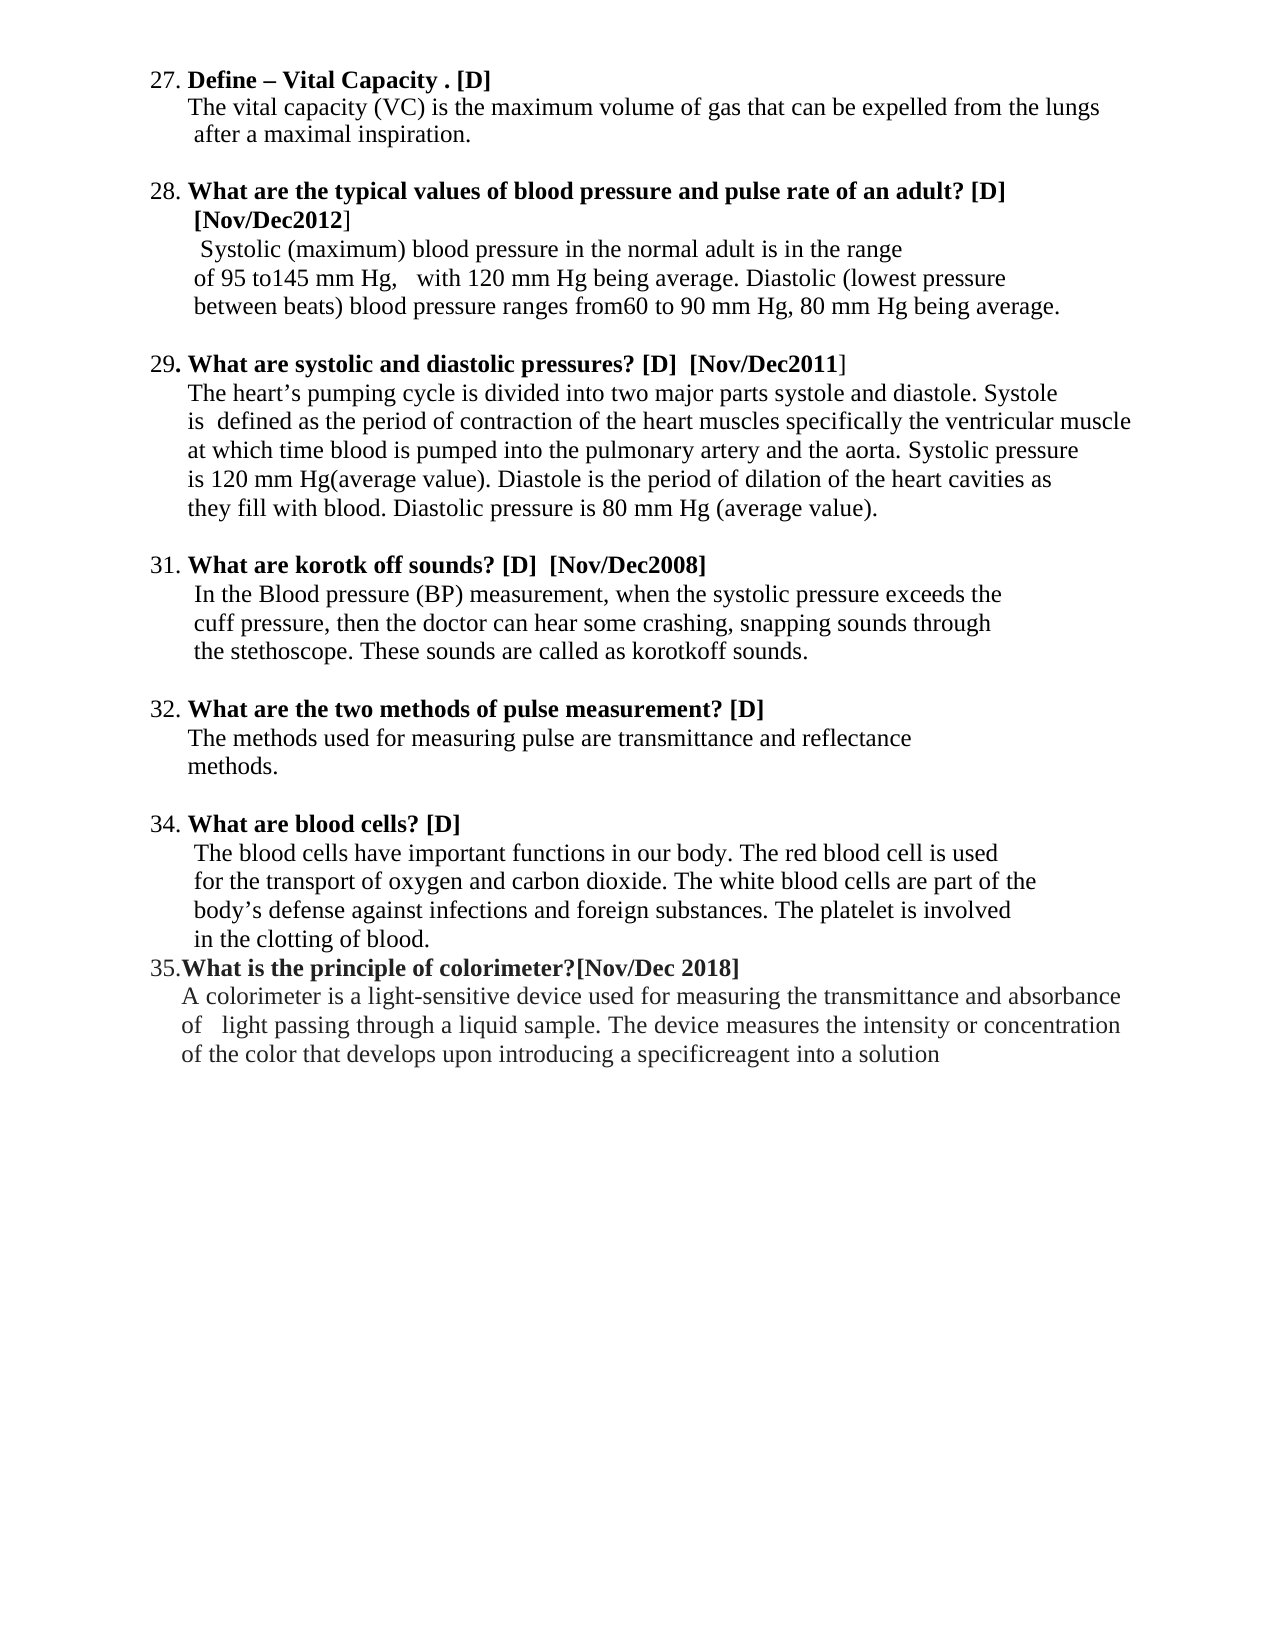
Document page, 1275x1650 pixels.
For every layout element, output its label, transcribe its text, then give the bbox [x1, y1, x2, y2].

text Systolic (maximum) blood pressure in the normal adult is in the range [150, 234, 1124, 263]
text The heart’s pumping cycle is divided into two major parts systole and diastole. Systole [187, 378, 1139, 406]
text The methods used for measuring pulse are transmittance and reflectance methods. [187, 723, 914, 780]
text is 120 mm Hg(average value). Diastole is the period of dilation of the heart cavities as they fill with blood. Diastolic pressure is 80 mm Hg (average value). [187, 464, 1053, 521]
text body’s defense against infections and foreign substances. The platelet is involved [194, 895, 1139, 924]
text in the clotting of blood. [194, 924, 1139, 953]
text 32. What are the two methods of pulse measurement? [D] [150, 694, 1139, 723]
text 28. What are the typical values of blood pressure and pulse rate of an adult? [D] [Nov/Dec2012] [150, 176, 1124, 234]
text for the transport of oxygen and carbon dioxide. The white blood cells are part of the [194, 866, 1139, 895]
text The blood cells have important functions in our body. The red blood cell is used [194, 838, 1139, 866]
text The vital capacity (VC) is the maximum volume of gas that can be expelled from the lungs after a maximal inspiration. [187, 94, 1101, 148]
text 29. What are systolic and diastolic pressures? [D] [Nov/Dec2011] [150, 349, 1139, 378]
text of 95 to145 mm Hg, with 120 mm Hg being average. Diastolic (lowest pressure between beats) blood pressure ranges from60 to 90 mm Hg, 80 mm Hg being average. [194, 263, 1062, 320]
text 35.What is the principle of colorimeter?[Nov/Dec 2018] [150, 953, 1139, 981]
text 31. What are korotk off sounds? [D] [Nov/Dec2008] [150, 550, 1139, 579]
text In the Blood pressure (BP) measurement, when the systolic pressure exceeds the cuff pressure, then the doctor can hear some crashing, snapping sounds through the stethoscope. These sounds are called as korotkoff sounds. [194, 579, 1003, 665]
text 34. What are blood cells? [D] [150, 809, 1139, 838]
text is defined as the period of contraction of the heart muscles specifically the ventricular muscle at which time blood is pumped into the pulmonary artery and the aorta. Systolic pressure [187, 406, 1133, 464]
text A colorimeter is a light-sensitive device used for measuring the transmittance and absorbance of light passing through a liquid sample. The device measures the intensity or concentration of the color that develops upon introducing a specificreagent into a solution [181, 981, 1121, 1068]
text 27. Define – Vital Capacity . [D] [150, 65, 1139, 94]
